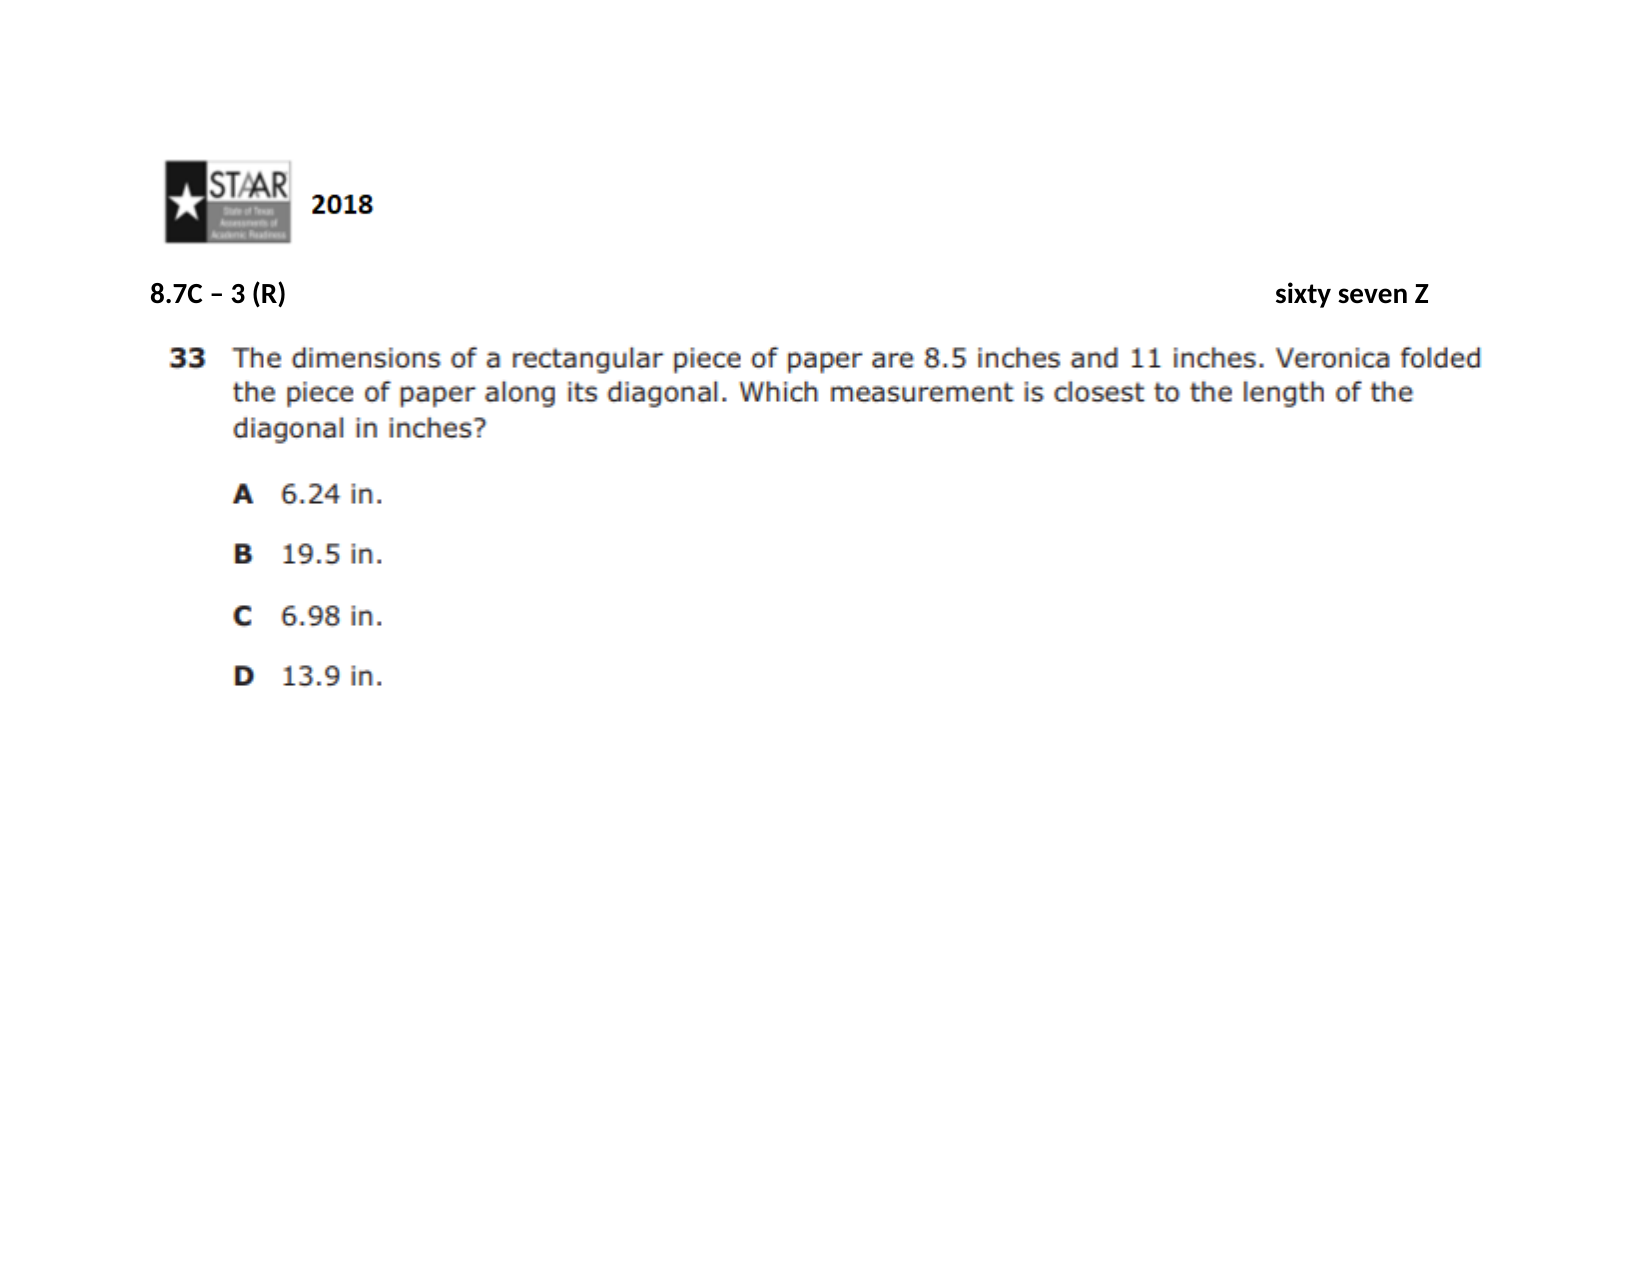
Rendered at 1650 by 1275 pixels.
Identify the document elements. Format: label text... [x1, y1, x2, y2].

picture [150, 150, 380, 257]
picture [150, 330, 1506, 724]
text 8.7C – 3 (R) sixty seven Z [150, 275, 1500, 311]
